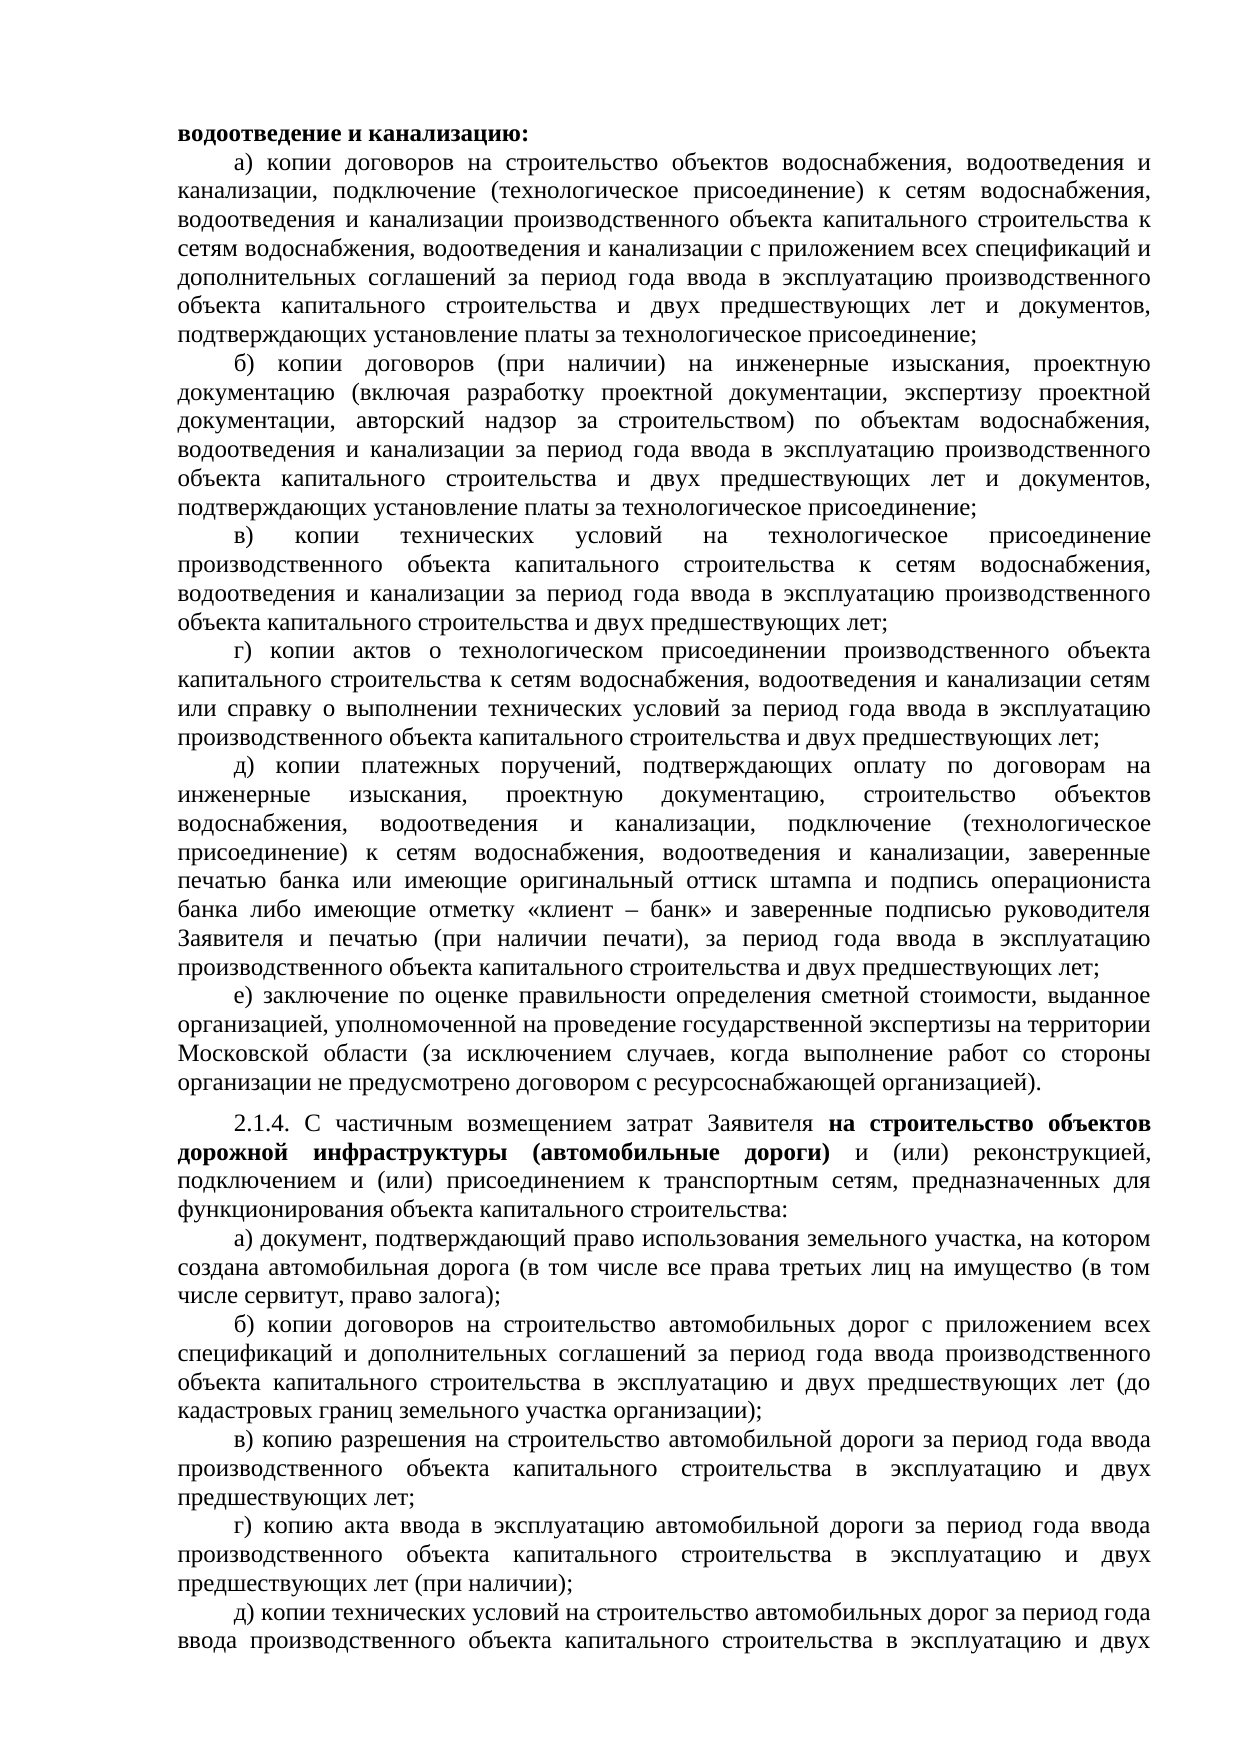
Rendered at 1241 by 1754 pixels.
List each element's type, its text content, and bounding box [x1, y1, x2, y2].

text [177, 1597, 1152, 1654]
text д) копии платежных поручений, подтверждающих оплату по договорам на инженерные изыскания, проектную документацию, строительство объектов водоснабжения, водоотведения и канализации, подключение (технологическое присоединение) к сетям водоснабжения, водоотведения и канализации, заверенные печатью банка или имеющие оригинальный оттиск штампа и подпись операциониста банка либо имеющие отметку «клиент – банк» и заверенные подписью руководителя Заявителя и печатью (при наличии печати), за период года ввода в эксплуатацию производственного объекта капитального строительства и двух предшествующих лет; [177, 751, 1152, 981]
text в) копию разрешения на строительство автомобильной дороги за период года ввода производственного объекта капитального строительства в эксплуатацию и двух предшествующих лет; [177, 1424, 1152, 1511]
text е) заключение по оценке правильности определения сметной стоимости, выданное организацией, уполномоченной на проведение государственной экспертизы на территории Московской области (за исключением случаев, когда выполнение работ со стороны организации не предусмотрено договором с ресурсоснабжающей организацией). [177, 981, 1152, 1096]
text 2.1.4. С частичным возмещением затрат Заявителя на строительство объектов дорожной инфраструктуры (автомобильные дороги) и (или) реконструкцией, подключением и (или) присоединением к транспортным сетям, предназначенных для функционирования объекта капитального строительства: [177, 1108, 1152, 1223]
text в) копии технических условий на технологическое присоединение производственного объекта капитального строительства к сетям водоснабжения, водоотведения и канализации за период года ввода в эксплуатацию производственного объекта капитального строительства и двух предшествующих лет; [177, 521, 1152, 636]
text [177, 118, 1152, 147]
text б) копии договоров на строительство автомобильных дорог с приложением всех спецификаций и дополнительных соглашений за период года ввода производственного объекта капитального строительства в эксплуатацию и двух предшествующих лет (до кадастровых границ земельного участка организации); [177, 1309, 1152, 1424]
text г) копии актов о технологическом присоединении производственного объекта капитального строительства к сетям водоснабжения, водоотведения и канализации сетям или справку о выполнении технических условий за период года ввода в эксплуатацию производственного объекта капитального строительства и двух предшествующих лет; [177, 636, 1152, 751]
text г) копию акта ввода в эксплуатацию автомобильной дороги за период года ввода производственного объекта капитального строительства в эксплуатацию и двух предшествующих лет (при наличии); [177, 1511, 1152, 1597]
text а) копии договоров на строительство объектов водоснабжения, водоотведения и канализации, подключение (технологическое присоединение) к сетям водоснабжения, водоотведения и канализации производственного объекта капитального строительства к сетям водоснабжения, водоотведения и канализации с приложением всех спецификаций и дополнительных соглашений за период года ввода в эксплуатацию производственного объекта капитального строительства и двух предшествующих лет и документов, подтверждающих установление платы за технологическое присоединение; [177, 147, 1152, 348]
text б) копии договоров (при наличии) на инженерные изыскания, проектную документацию (включая разработку проектной документации, экспертизу проектной документации, авторский надзор за строительством) по объектам водоснабжения, водоотведения и канализации за период года ввода в эксплуатацию производственного объекта капитального строительства и двух предшествующих лет и документов, подтверждающих установление платы за технологическое присоединение; [177, 348, 1152, 521]
text а) документ, подтверждающий право использования земельного участка, на котором создана автомобильная дорога (в том числе все права третьих лиц на имущество (в том числе сервитут, право залога); [177, 1223, 1152, 1309]
